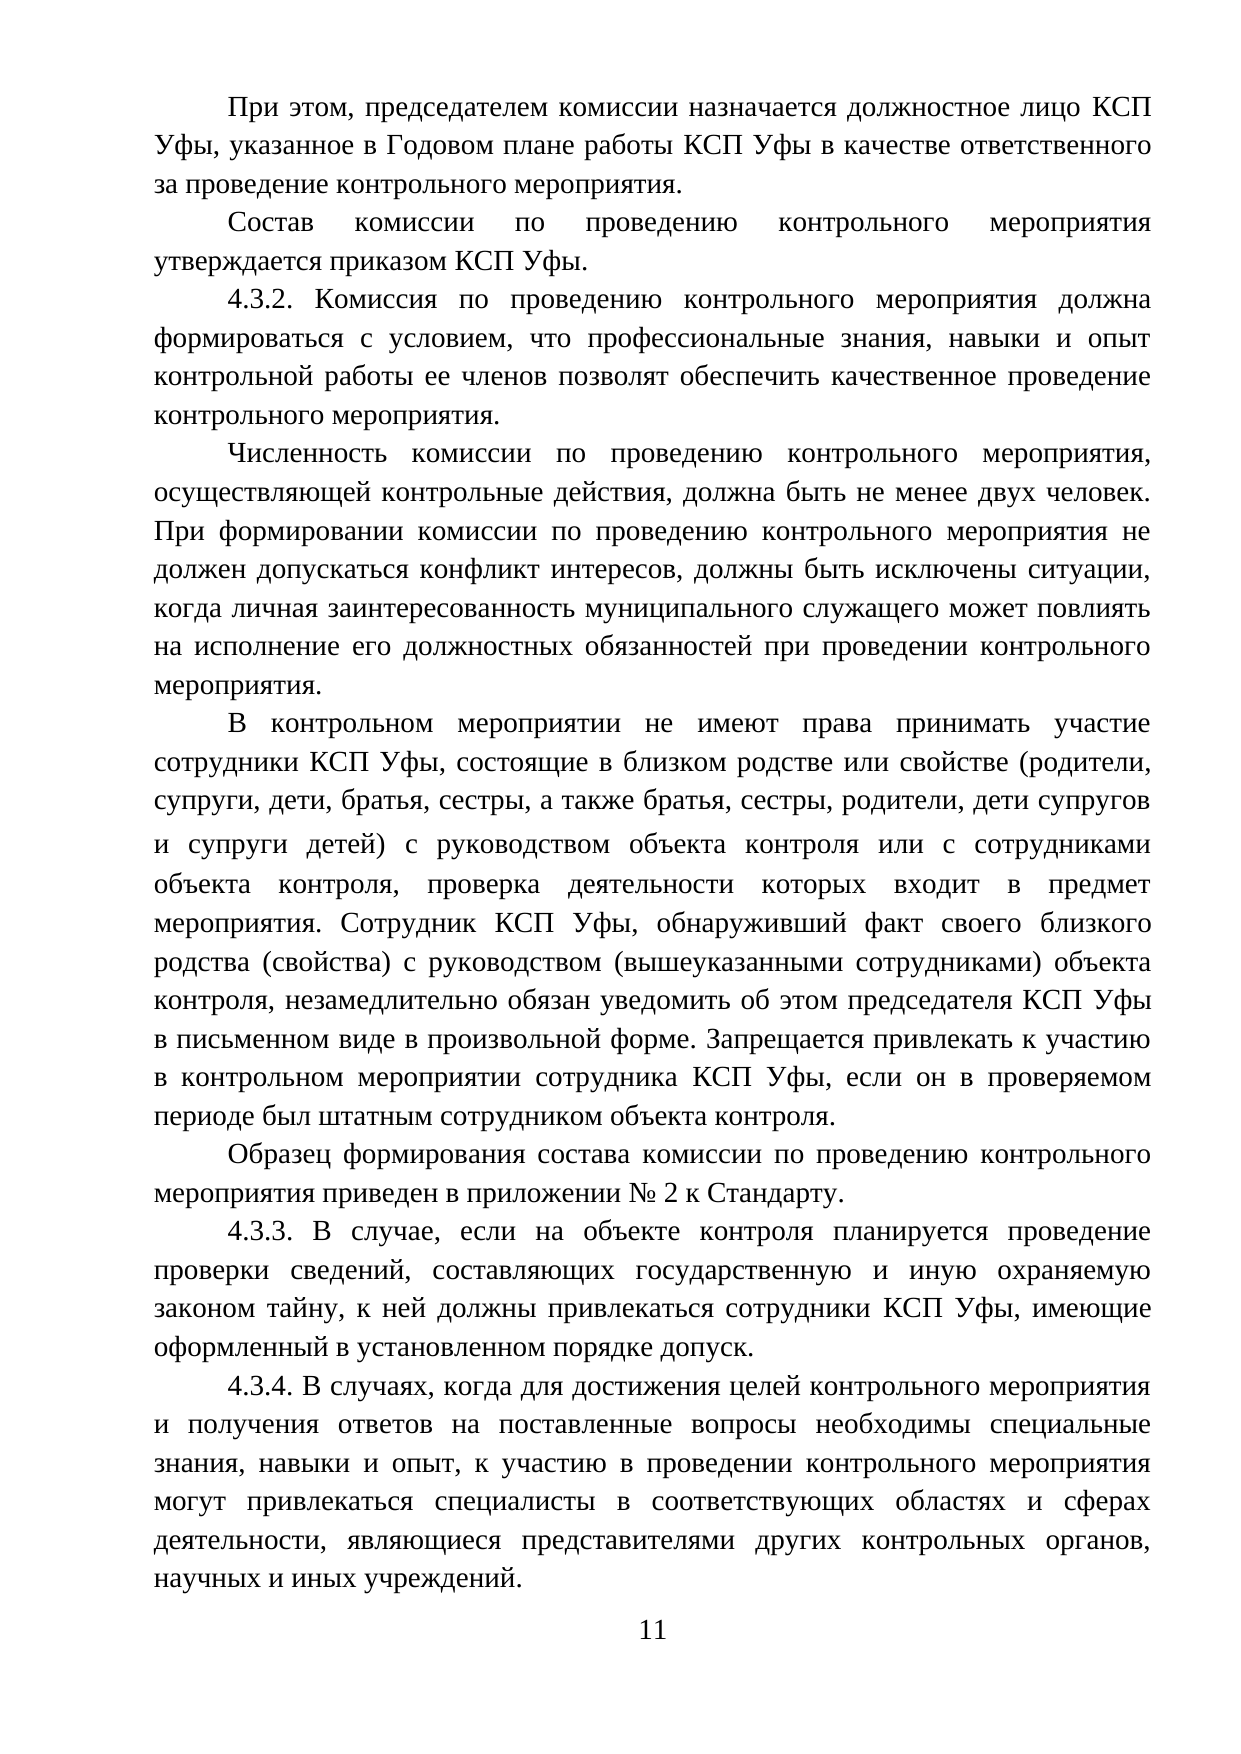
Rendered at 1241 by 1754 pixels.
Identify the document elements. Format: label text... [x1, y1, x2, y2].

text Состав комиссии по проведению контрольного мероприятия утверждается приказом КСП Уфы. [153, 204, 1152, 276]
text 4.3.3. В случае, если на объекте контроля планируется проведение проверки сведений, составляющих государственную и иную охраняемую законом тайну, к ней должны привлекаться сотрудники КСП Уфы, имеющие оформленный в установленном порядке допуск. [153, 1213, 1152, 1363]
text При этом, председателем комиссии назначается должностное лицо КСП Уфы, указанное в Годовом плане работы КСП Уфы в качестве ответственного за проведение контрольного мероприятия. [153, 89, 1152, 199]
text Численность комиссии по проведению контрольного мероприятия, осуществляющей контрольные действия, должна быть не менее двух человек. При формировании комиссии по проведению контрольного мероприятия не должен допускаться конфликт интересов, должны быть исключены ситуации, когда личная заинтересованность муниципального служащего может повлиять на исполнение его должностных обязанностей при проведении контрольного мероприятия. [153, 436, 1152, 700]
text 4.3.4. В случаях, когда для достижения целей контрольного мероприятия и получения ответов на поставленные вопросы необходимы специальные знания, навыки и опыт, к участию в проведении контрольного мероприятия могут привлекаться специалисты в соответствующих областях и сферах деятельности, являющиеся представителями других контрольных органов, научных и иных учреждений. [153, 1368, 1152, 1594]
text Образец формирования состава комиссии по проведению контрольного мероприятия приведен в приложении № 2 к Стандарту. [153, 1136, 1152, 1208]
text В контрольном мероприятии не имеют права принимать участие сотрудники КСП Уфы, состоящие в близком родстве или свойстве (родители, супруги, дети, братья, сестры, а также братья, сестры, родители, дети супругов и супруги детей) с руководством объекта контроля или с сотрудниками объекта контроля, проверка деятельности которых входит в предмет мероприятия. Сотрудник КСП Уфы, обнаруживший факт своего близкого родства (свойства) с руководством (вышеуказанными сотрудниками) объекта контроля, незамедлительно обязан уведомить об этом председателя КСП Уфы в письменном виде в произвольной форме. Запрещается привлекать к участию в контрольном мероприятии сотрудника КСП Уфы, если он в проверяемом периоде был штатным сотрудником объекта контроля. [153, 705, 1152, 1131]
text 4.3.2. Комиссия по проведению контрольного мероприятия должна формироваться с условием, что профессиональные знания, навыки и опыт контрольной работы ее членов позволят обеспечить качественное проведение контрольного мероприятия. [153, 281, 1152, 431]
